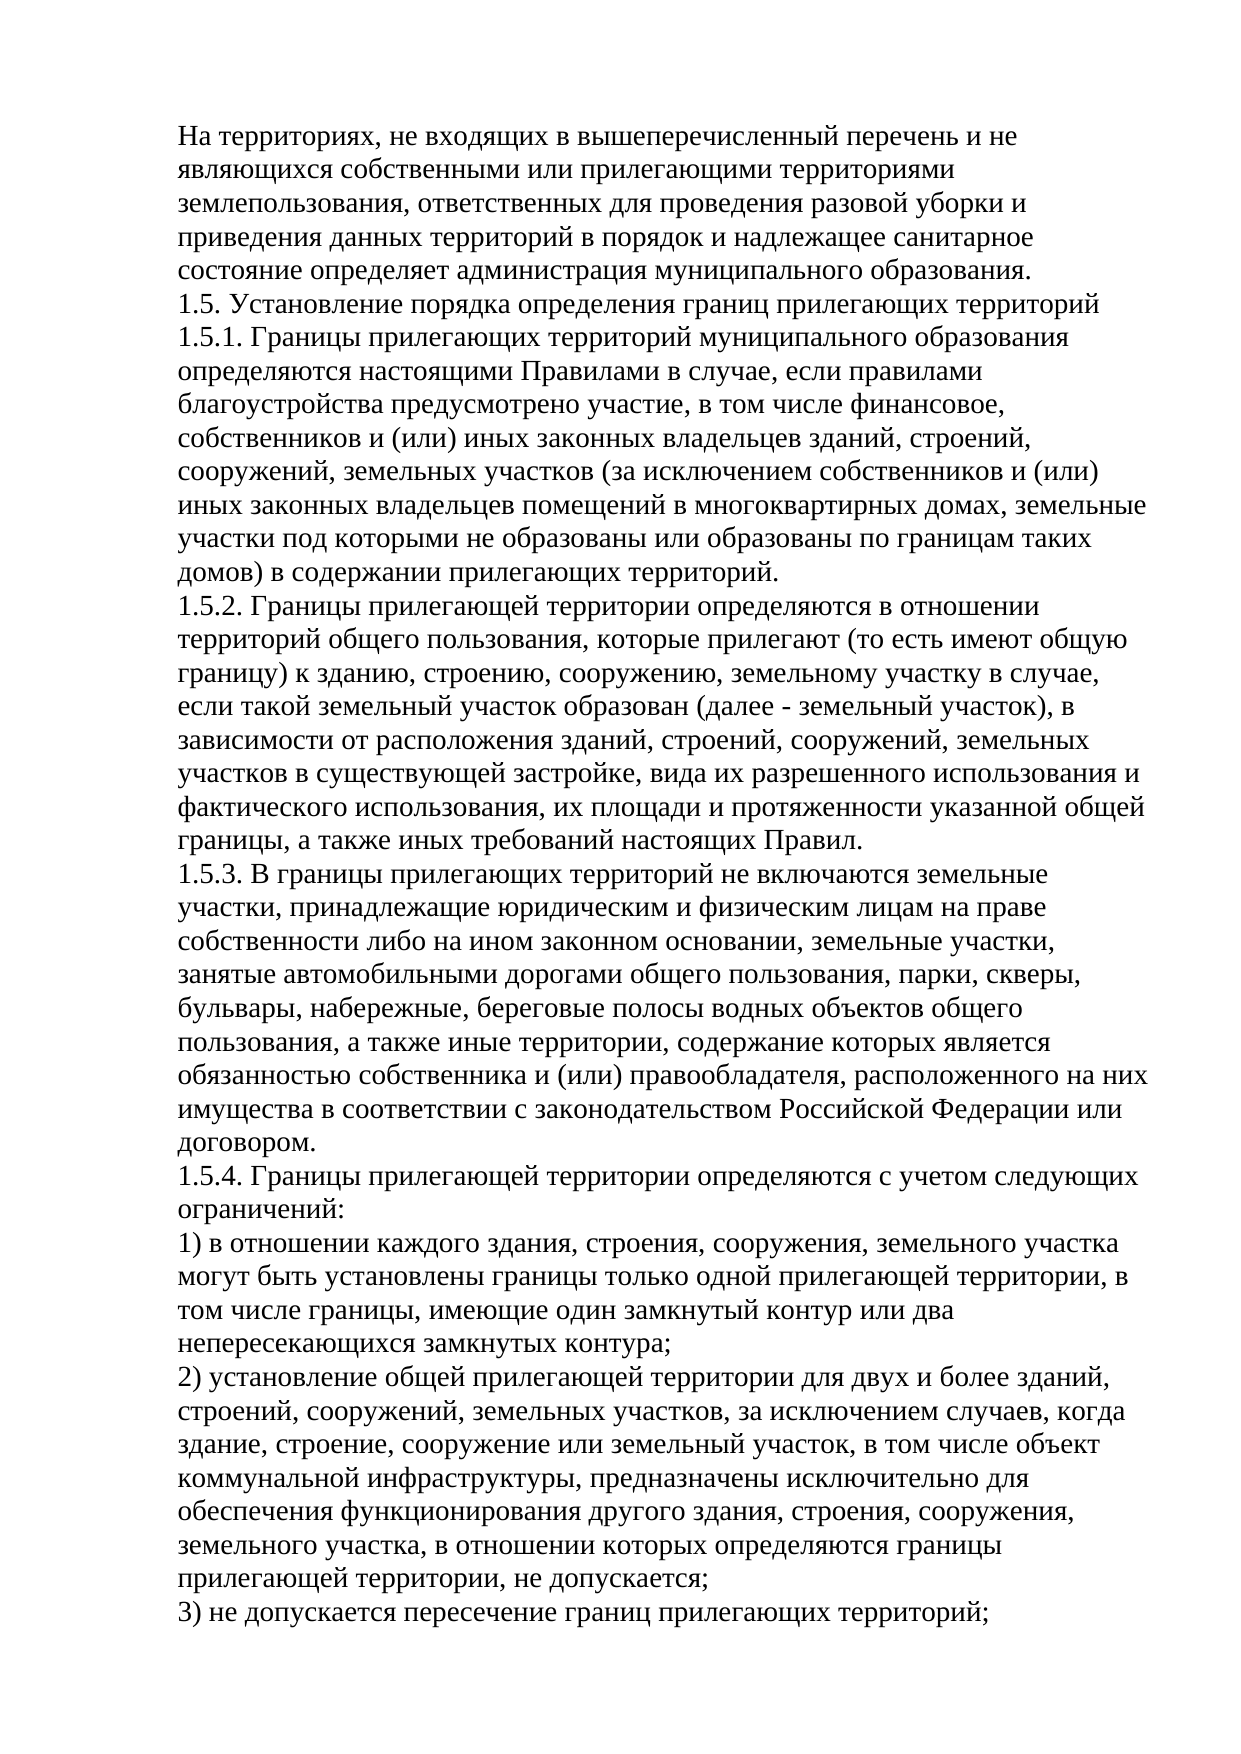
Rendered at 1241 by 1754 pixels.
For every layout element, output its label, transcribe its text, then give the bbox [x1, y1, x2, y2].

text 1.5.1. Границы прилегающих территорий муниципального образования определяются настоящими Правилами в случае, если правилами благоустройства предусмотрено участие, в том числе финансовое, собственников и (или) иных законных владельцев зданий, строений, сооружений, земельных участков (за исключением собственников и (или) иных законных владельцев помещений в многоквартирных домах, земельные участки под которыми не образованы или образованы по границам таких домов) в содержании прилегающих территорий. [177, 319, 1152, 588]
text 1.5. Установление порядка определения границ прилегающих территорий [177, 286, 1152, 319]
text 2) установление общей прилегающей территории для двух и более зданий, строений, сооружений, земельных участков, за исключением случаев, когда здание, строение, сооружение или земельный участок, в том числе объект коммунальной инфраструктуры, предназначены исключительно для обеспечения функционирования другого здания, строения, сооружения, земельного участка, в отношении которых определяются границы прилегающей территории, не допускается; [177, 1359, 1152, 1594]
text 1.5.4. Границы прилегающей территории определяются с учетом следующих ограничений: [177, 1158, 1152, 1225]
text 1.5.3. В границы прилегающих территорий не включаются земельные участки, принадлежащие юридическим и физическим лицам на праве собственности либо на ином законном основании, земельные участки, занятые автомобильными дорогами общего пользования, парки, скверы, бульвары, набережные, береговые полосы водных объектов общего пользования, а также иные территории, содержание которых является обязанностью собственника и (или) правообладателя, расположенного на них имущества в соответствии с законодательством Российской Федерации или договором. [177, 856, 1152, 1158]
text 3) не допускается пересечение границ прилегающих территорий; [177, 1594, 1152, 1627]
text 1) в отношении каждого здания, строения, сооружения, земельного участка могут быть установлены границы только одной прилегающей территории, в том числе границы, имеющие один замкнутый контур или два непересекающихся замкнутых контура; [177, 1225, 1152, 1359]
text На территориях, не входящих в вышеперечисленный перечень и не являющихся собственными или прилегающими территориями землепользования, ответственных для проведения разовой уборки и приведения данных территорий в порядок и надлежащее санитарное состояние определяет администрация муниципального образования. [177, 118, 1152, 286]
text 1.5.2. Границы прилегающей территории определяются в отношении территорий общего пользования, которые прилегают (то есть имеют общую границу) к зданию, строению, сооружению, земельному участку в случае, если такой земельный участок образован (далее - земельный участок), в зависимости от расположения зданий, строений, сооружений, земельных участков в существующей застройке, вида их разрешенного использования и фактического использования, их площади и протяженности указанной общей границы, а также иных требований настоящих Правил. [177, 588, 1152, 856]
